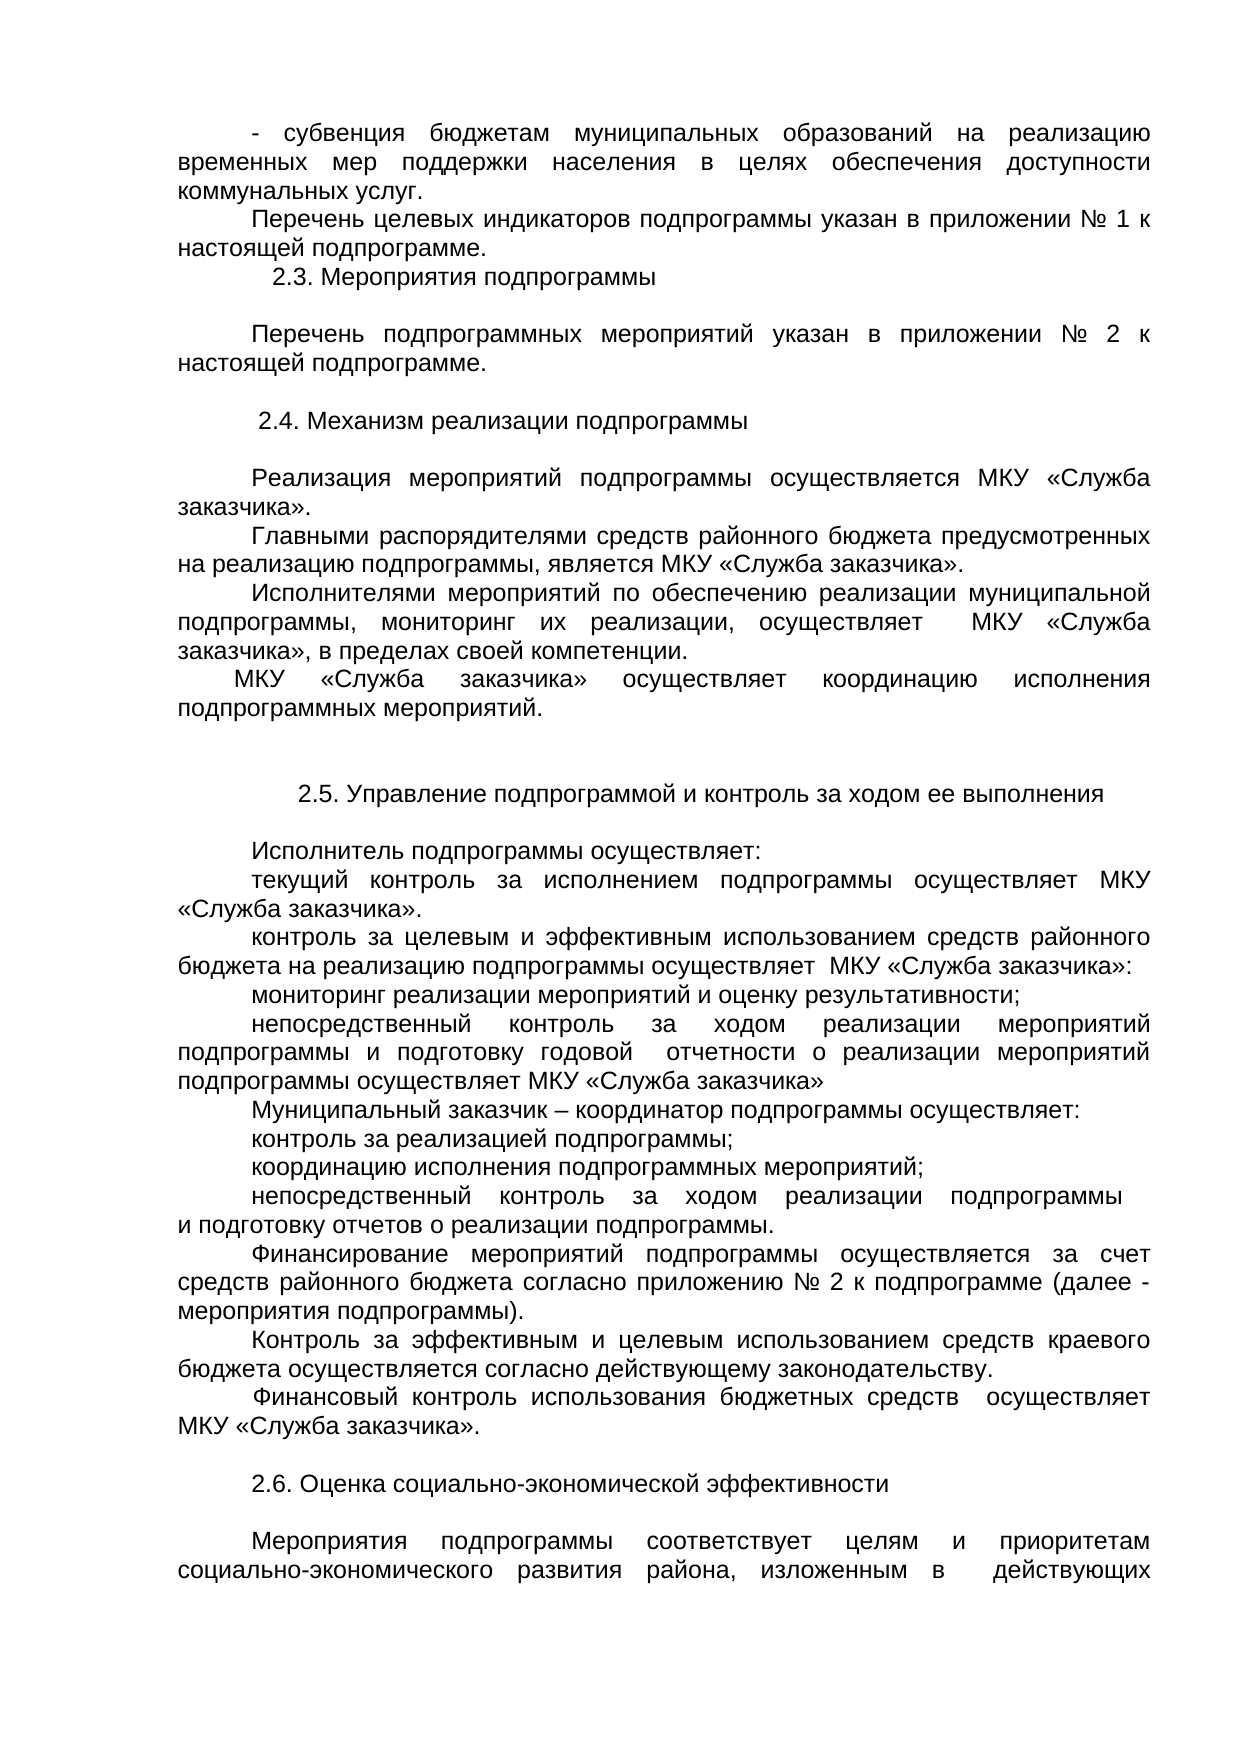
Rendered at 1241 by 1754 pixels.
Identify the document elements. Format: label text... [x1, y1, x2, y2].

text Финансовый контроль использования бюджетных средств осуществляет МКУ «Служба заказчика». [177, 1382, 1152, 1440]
text Исполнитель подпрограммы осуществляет: [177, 836, 1152, 865]
text мониторинг реализации мероприятий и оценку результативности; [177, 980, 1152, 1009]
text Контроль за эффективным и целевым использованием средств краевого бюджета осуществляется согласно действующему законодательству. [177, 1325, 1152, 1382]
text Реализация мероприятий подпрограммы осуществляется МКУ «Служба заказчика». [177, 463, 1152, 521]
text Муниципальный заказчик – координатор подпрограммы осуществляет: [177, 1095, 1152, 1124]
text 2.4. Механизм реализации подпрограммы [177, 406, 1152, 434]
text Финансирование мероприятий подпрограммы осуществляется за счет средств районного бюджета согласно приложению № 2 к подпрограмме (далее - мероприятия подпрограммы). [177, 1239, 1152, 1325]
text контроль за реализацией подпрограммы; [177, 1124, 1152, 1152]
text текущий контроль за исполнением подпрограммы осуществляет МКУ «Служба заказчика». [177, 865, 1152, 922]
text - субвенция бюджетам муниципальных образований на реализацию временных мер поддержки населения в целях обеспечения доступности коммунальных услуг. [177, 118, 1152, 204]
text контроль за целевым и эффективным использованием средств районного бюджета на реализацию подпрограммы осуществляет МКУ «Служба заказчика»: [177, 922, 1152, 980]
text Главными распорядителями средств районного бюджета предусмотренных на реализацию подпрограммы, является МКУ «Служба заказчика». [177, 521, 1152, 578]
text непосредственный контроль за ходом реализации подпрограммы и подготовку отчетов о реализации подпрограммы. [177, 1181, 1152, 1239]
text 2.3. Мероприятия подпрограммы [177, 262, 1152, 291]
text непосредственный контроль за ходом реализации мероприятий подпрограммы и подготовку годовой отчетности о реализации мероприятий подпрограммы осуществляет МКУ «Служба заказчика» [177, 1009, 1152, 1095]
text МКУ «Служба заказчика» осуществляет координацию исполнения подпрограммных мероприятий. [177, 664, 1152, 722]
text Перечень целевых индикаторов подпрограммы указан в приложении № 1 к настоящей подпрограмме. [177, 204, 1152, 262]
text 2.5. Управление подпрограммой и контроль за ходом ее выполнения [177, 779, 1152, 807]
text Исполнителями мероприятий по обеспечению реализации муниципальной подпрограммы, мониторинг их реализации, осуществляет МКУ «Служба заказчика», в пределах своей компетенции. [177, 578, 1152, 664]
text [177, 1526, 1152, 1584]
text координацию исполнения подпрограммных мероприятий; [177, 1152, 1152, 1181]
text 2.6. Оценка социально-экономической эффективности [177, 1469, 1152, 1497]
text Перечень подпрограммных мероприятий указан в приложении № 2 к настоящей подпрограмме. [177, 319, 1152, 377]
